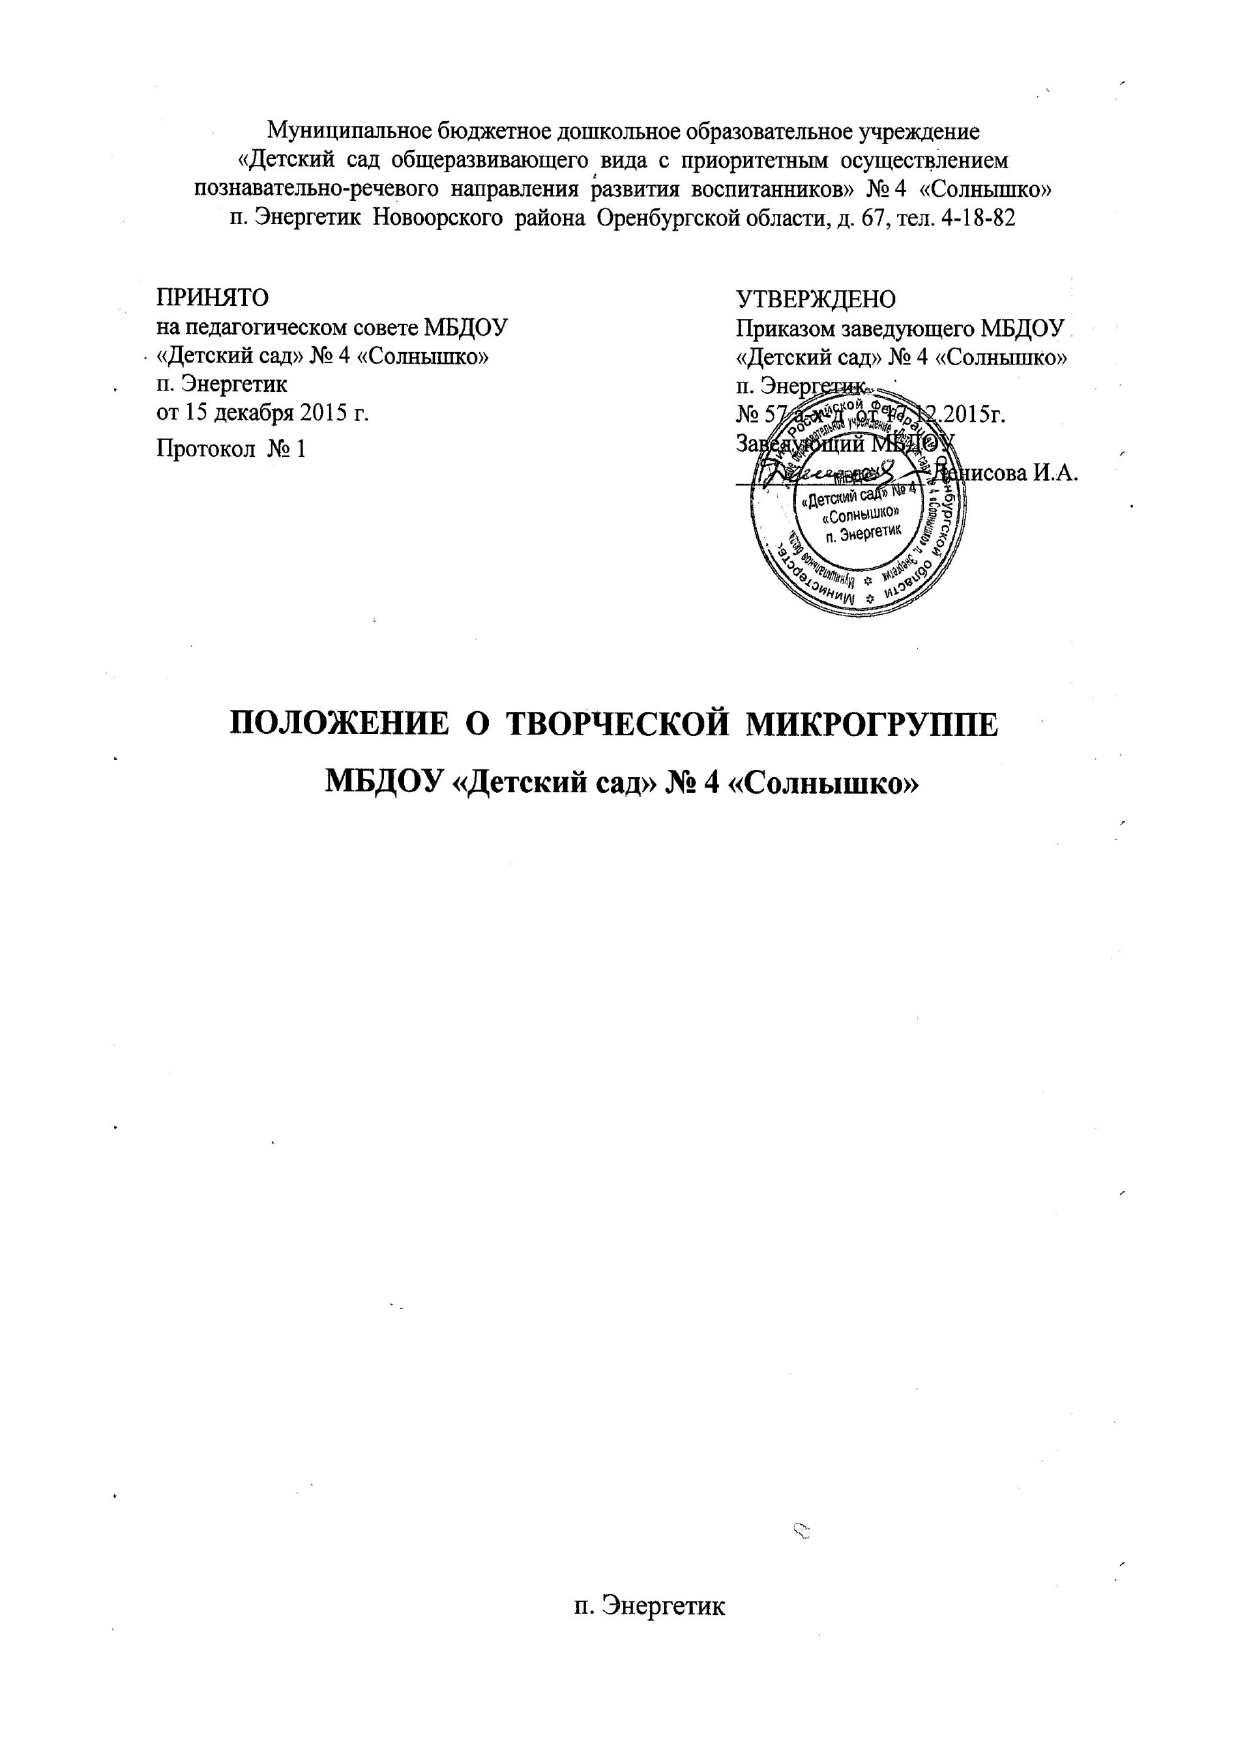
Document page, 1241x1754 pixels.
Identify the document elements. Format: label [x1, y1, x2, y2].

picture [103, 73, 1135, 1674]
